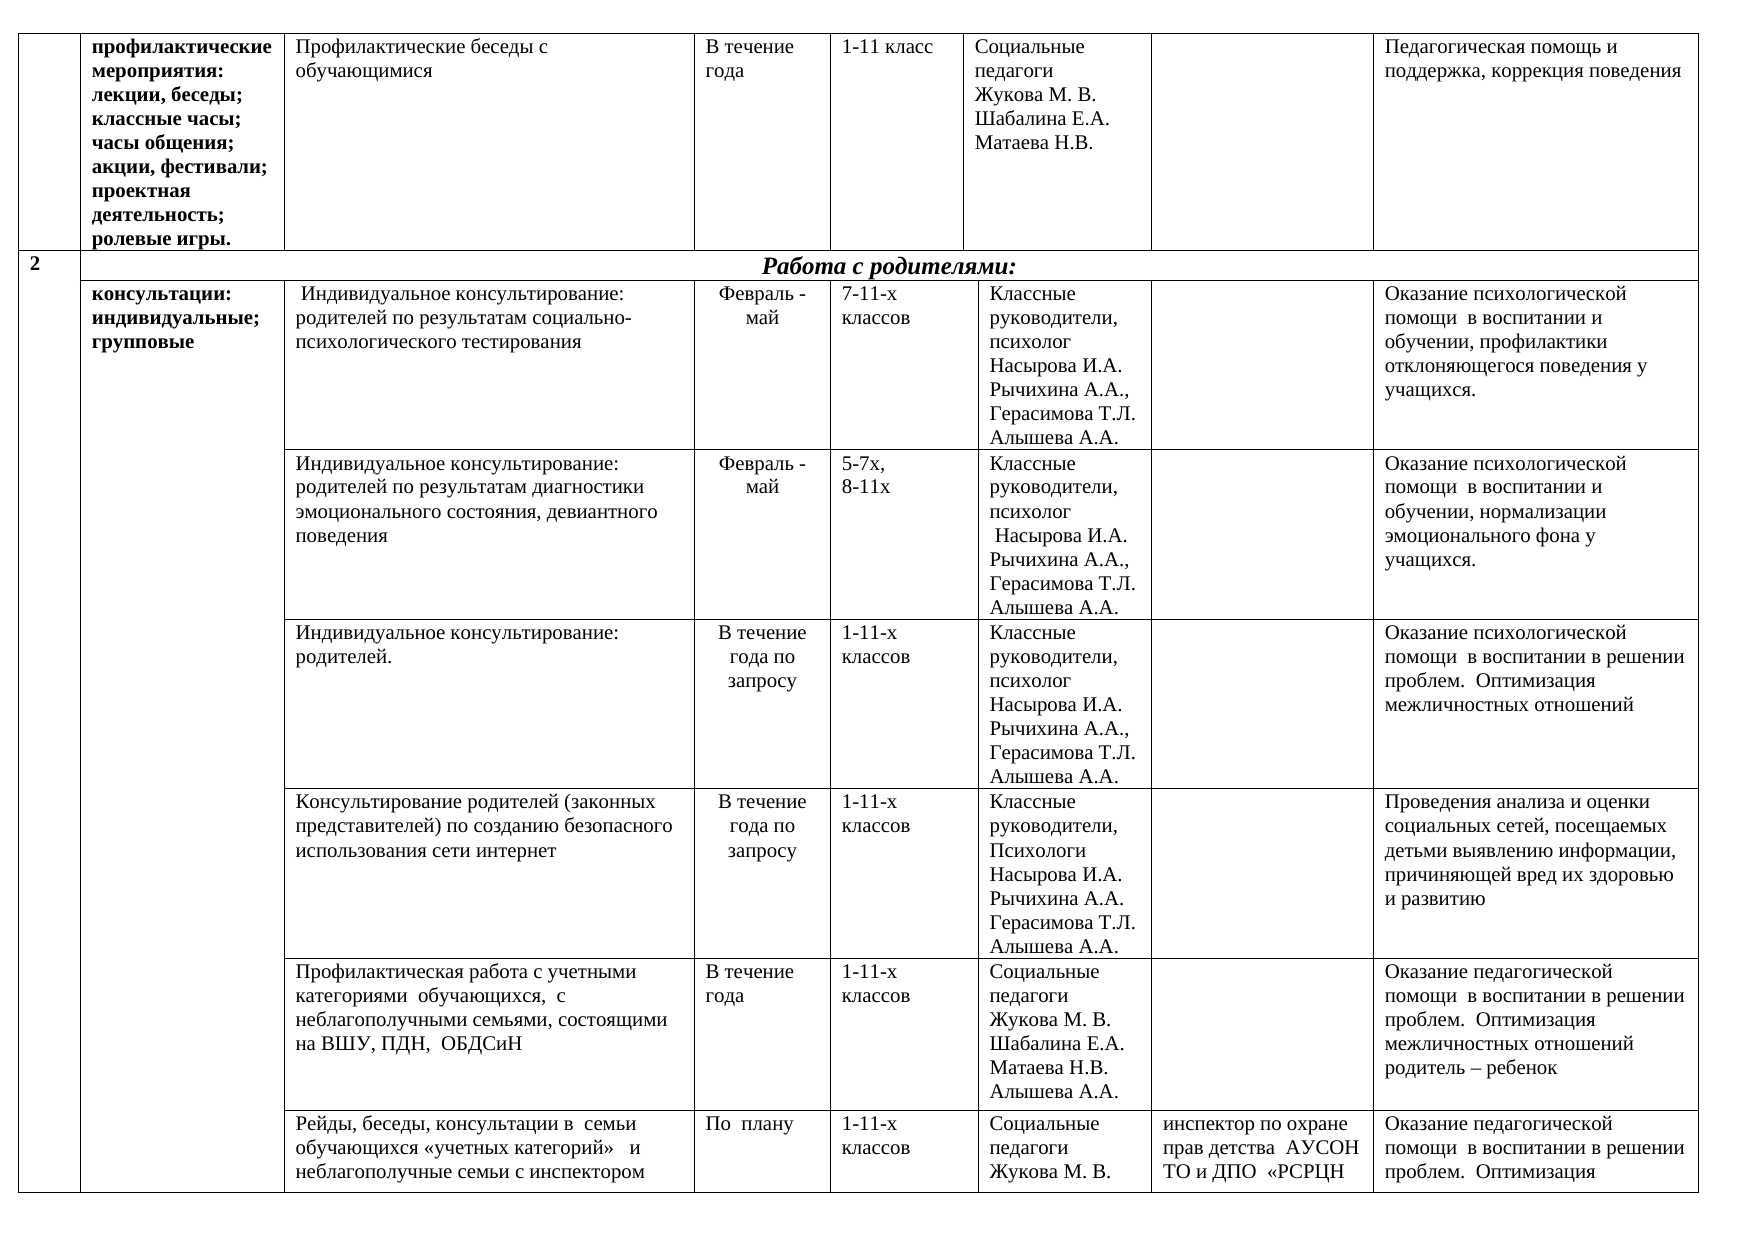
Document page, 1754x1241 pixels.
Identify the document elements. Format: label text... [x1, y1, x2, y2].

table_cell Классные руководители, психолог Насырова И.А. Рычихина А.А., Герасимова Т.Л. Алышева А.А. [979, 281, 1151, 449]
table_cell В течение года по запросу [695, 620, 830, 788]
table_cell Февраль - май [695, 281, 830, 449]
table_cell По плану [695, 1111, 830, 1192]
table_cell 1-11 класс [831, 34, 963, 250]
table_cell 2 [19, 251, 80, 1192]
table_cell Оказание психологической помощи в воспитании в решении проблем. Оптимизация межличностных отношений [1374, 620, 1698, 788]
table_cell 1-11-х классов [831, 620, 978, 788]
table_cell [979, 1111, 1151, 1192]
table_cell Классные руководители, психолог Насырова И.А. Рычихина А.А., Герасимова Т.Л. Алышева А.А. [979, 620, 1151, 788]
table_cell Индивидуальное консультирование: родителей. [285, 620, 694, 788]
table_cell Оказание педагогической помощи в воспитании в решении проблем. Оптимизация межличностных отношений родитель – ребенок [1374, 959, 1698, 1109]
table_cell Классные руководители, психолог Насырова И.А. Рычихина А.А., Герасимова Т.Л. Алышева А.А. [979, 450, 1151, 619]
table_cell Оказание психологической помощи в воспитании и обучении, профилактики отклоняющегося поведения у учащихся. [1374, 281, 1698, 449]
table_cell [1152, 1111, 1373, 1192]
table_cell Февраль - май [695, 450, 830, 619]
table_cell [1152, 34, 1373, 250]
table_cell В течение года [695, 34, 830, 250]
table_cell Индивидуальное консультирование: родителей по результатам социально-психологического тестирования [285, 281, 694, 449]
table_cell [1152, 959, 1373, 1109]
table_cell Профилактические беседы с обучающимися [285, 34, 694, 250]
table_cell Индивидуальное консультирование: родителей по результатам диагностики эмоционального состояния, девиантного поведения [285, 450, 694, 619]
table_cell 5-7х, 8-11х [831, 450, 978, 619]
table_cell Классные руководители, Психологи Насырова И.А. Рычихина А.А. Герасимова Т.Л. Алышева А.А. [979, 789, 1151, 958]
table_cell [1152, 450, 1373, 619]
table_cell В течение года [695, 959, 830, 1109]
table_cell 1-11-х классов [831, 1111, 978, 1192]
table_cell В течение года по запросу [695, 789, 830, 958]
table_cell профилактические мероприятия: лекции, беседы; классные часы; часы общения; акции, фестивали; проектная деятельность; ролевые игры. [81, 34, 284, 250]
table_cell Консультирование родителей (законных представителей) по созданию безопасного использования сети интернет [285, 789, 694, 958]
table_cell Проведения анализа и оценки социальных сетей, посещаемых детьми выявлению информации, причиняющей вред их здоровью и развитию [1374, 789, 1698, 958]
table_cell [19, 34, 80, 250]
table_cell Социальные педагоги Жукова М. В. Шабалина Е.А. Матаева Н.В. Алышева А.А. [979, 959, 1151, 1109]
table_cell Педагогическая помощь и поддержка, коррекция поведения [1374, 34, 1698, 250]
table_cell 1-11-х классов [831, 789, 978, 958]
table_cell [1152, 620, 1373, 788]
table_cell Работа с родителями: [81, 251, 1698, 280]
table_cell консультации: индивидуальные; групповые [81, 281, 284, 1192]
table_cell [1152, 789, 1373, 958]
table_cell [1374, 1111, 1698, 1192]
table_cell [1152, 281, 1373, 449]
table_cell 1-11-х классов [831, 959, 978, 1109]
table_cell Профилактическая работа с учетными категориями обучающихся, с неблагополучными семьями, состоящими на ВШУ, ПДН, ОБДСиН [285, 959, 694, 1109]
table_cell Оказание психологической помощи в воспитании и обучении, нормализации эмоционального фона у учащихся. [1374, 450, 1698, 619]
table_cell Социальные педагоги Жукова М. В. Шабалина Е.А. Матаева Н.В. [964, 34, 1151, 250]
table_cell 7-11-х классов [831, 281, 978, 449]
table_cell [285, 1111, 694, 1192]
